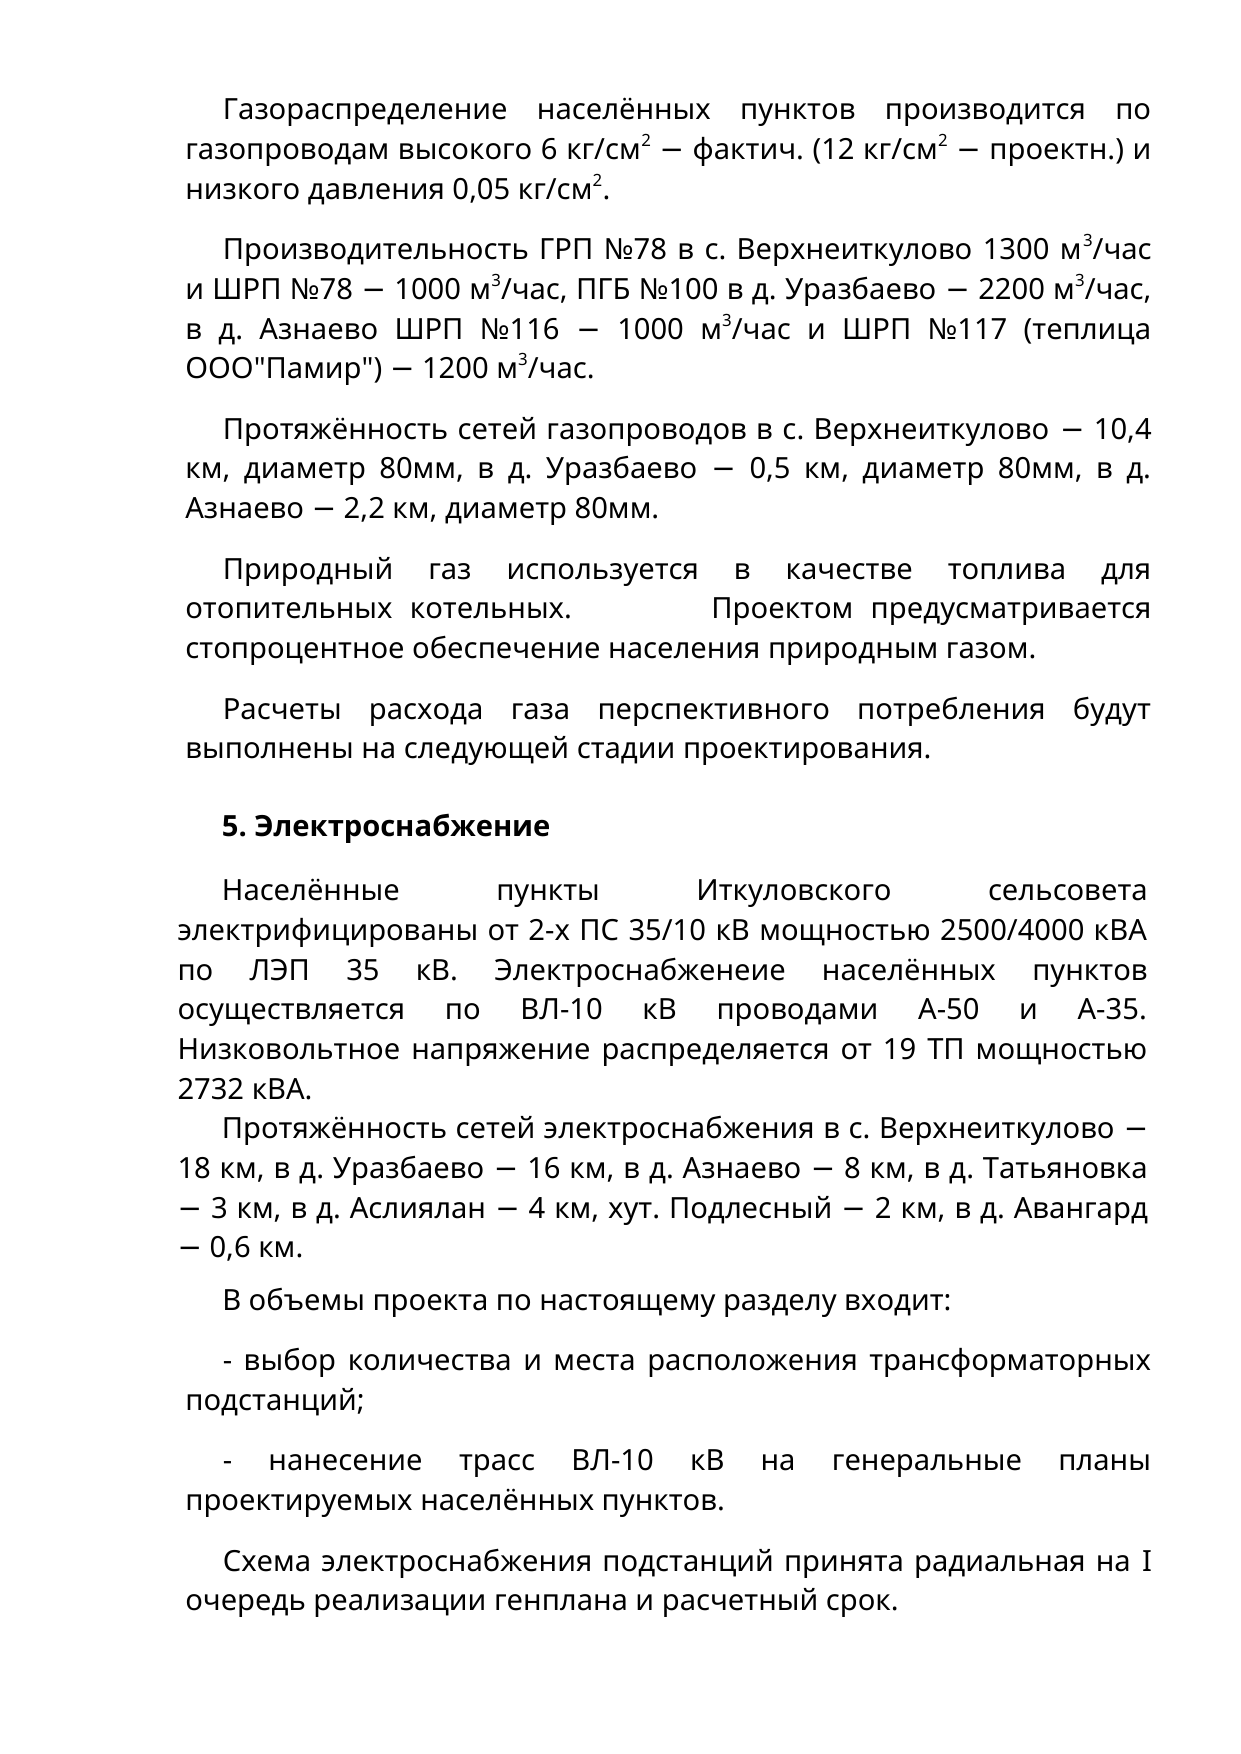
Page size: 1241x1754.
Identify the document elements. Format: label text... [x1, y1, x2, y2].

text Протяжённость сетей газопроводов в с. Верхнеиткулово − 10,4 км, диаметр 80мм, в д. Уразбаево − 0,5 км, диаметр 80мм, в д. Азнаево − 2,2 км, диаметр 80мм. [185, 408, 1152, 527]
text В объемы проекта по настоящему разделу входит: [185, 1279, 1152, 1318]
text Газораспределение населённых пунктов производится по газопроводам высокого 6 кг/см2 − фактич. (12 кг/см2 − проектн.) и низкого давления 0,05 кг/см2. [185, 89, 1152, 208]
text - нанесение трасс ВЛ-10 кВ на генеральные планы проектируемых населённых пунктов. [185, 1439, 1152, 1519]
text Производительность ГРП №78 в с. Верхнеиткулово 1300 м3/час и ШРП №78 − 1000 м3/час, ПГБ №100 в д. Уразбаево − 2200 м3/час, в д. Азнаево ШРП №116 − 1000 м3/час и ШРП №117 (теплица ООО"Памир") − 1200 м3/час. [185, 228, 1152, 387]
text Населённые пункты Иткуловского сельсовета электрифицированы от 2-х ПС 35/10 кВ мощностью 2500/4000 кВА по ЛЭП 35 кВ. Электроснабженеие населённых пунктов осуществляется по ВЛ-10 кВ проводами А-50 и А-35. Низковольтное напряжение распределяется от 19 ТП мощностью 2732 кВА. [177, 869, 1148, 1108]
text Протяжённость сетей электроснабжения в с. Верхнеиткулово − 18 км, в д. Уразбаево − 16 км, в д. Азнаево − 8 км, в д. Татьяновка − 3 км, в д. Аслиялан − 4 км, хут. Подлесный − 2 км, в д. Авангард − 0,6 км. [177, 1108, 1148, 1266]
text 5. Электроснабжение [177, 805, 1148, 844]
text Расчеты расхода газа перспективного потребления будут выполнены на следующей стадии проектирования. [185, 688, 1152, 767]
text - выбор количества и места расположения трансформаторных подстанций; [185, 1339, 1152, 1419]
text Природный газ используется в качестве топлива для отопительных котельных. Проектом предусматривается стопроцентное обеспечение населения природным газом. [185, 548, 1152, 667]
text Схема электроснабжения подстанций принята радиальная на I очередь реализации генплана и расчетный срок. [185, 1540, 1152, 1619]
